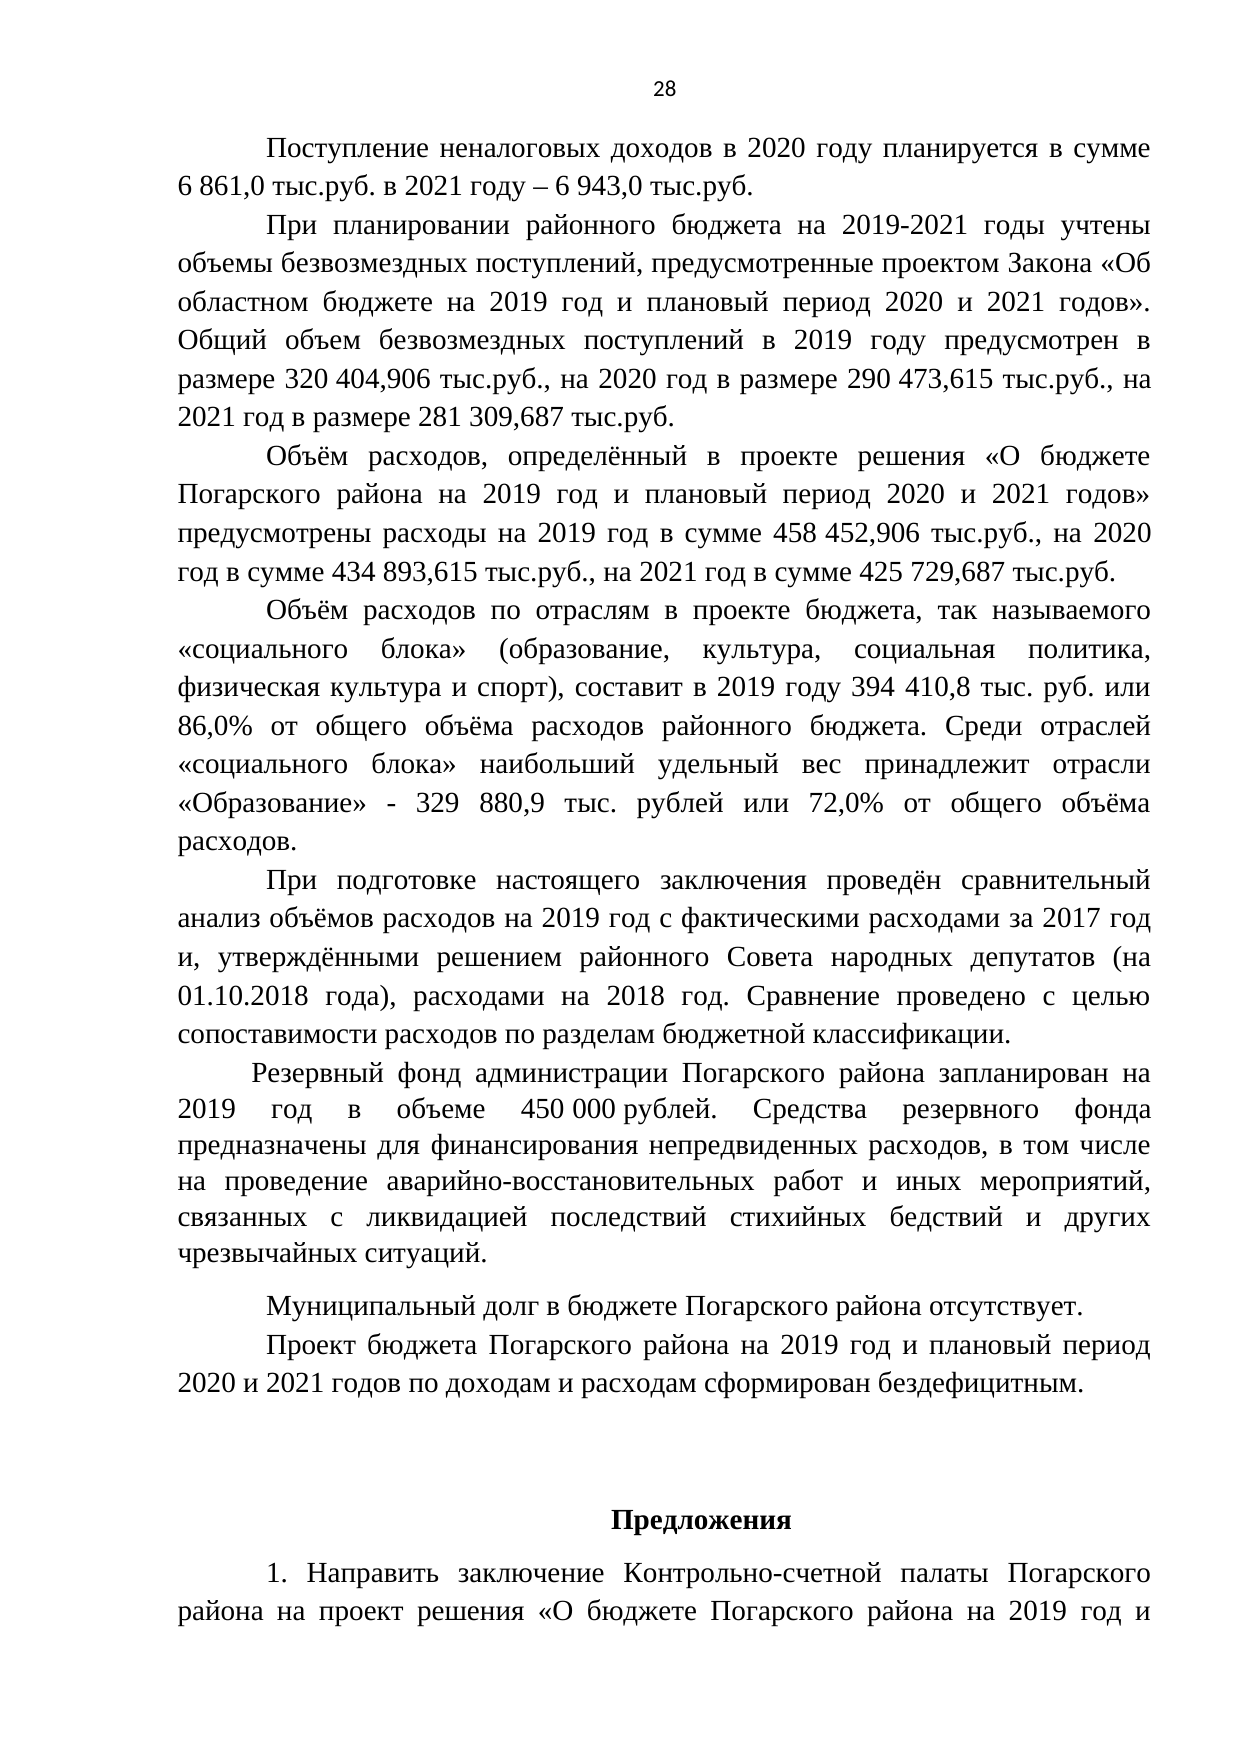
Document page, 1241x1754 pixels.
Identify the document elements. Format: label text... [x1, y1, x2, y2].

text При планировании районного бюджета на 2019-2021 годы учтены объемы безвозмездных поступлений, предусмотренные проектом Закона «Об областном бюджете на 2019 год и плановый период 2020 и 2021 годов». Общий объем безвозмездных поступлений в 2019 году предусмотрен в размере 320 404,906 тыс.руб., на 2020 год в размере 290 473,615 тыс.руб., на 2021 год в размере 281 309,687 тыс.руб. [177, 207, 1152, 433]
text Предложения [177, 1502, 1152, 1535]
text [177, 1555, 1152, 1627]
text Объём расходов по отраслям в проекте бюджета, так называемого «социального блока» (образование, культура, социальная политика, физическая культура и спорт), составит в 2019 году 394 410,8 тыс. руб. или 86,0% от общего объёма расходов районного бюджета. Среди отраслей «социального блока» наибольший удельный вес принадлежит отрасли «Образование» - 329 880,9 тыс. рублей или 72,0% от общего объёма расходов. [177, 592, 1152, 857]
text При подготовке настоящего заключения проведён сравнительный анализ объёмов расходов на 2019 год с фактическими расходами за 2017 год и, утверждёнными решением районного Совета народных депутатов (на 01.10.2018 года), расходами на 2018 год. Сравнение проведено с целью сопоставимости расходов по разделам бюджетной классификации. [177, 862, 1152, 1050]
text Объём расходов, определённый в проекте решения «О бюджете Погарского района на 2019 год и плановый период 2020 и 2021 годов» предусмотрены расходы на 2019 год в сумме 458 452,906 тыс.руб., на 2020 год в сумме 434 893,615 тыс.руб., на 2021 год в сумме 425 729,687 тыс.руб. [177, 438, 1152, 587]
text Муниципальный долг в бюджете Погарского района отсутствует. [177, 1288, 1152, 1322]
text Резервный фонд администрации Погарского района запланирован на 2019 год в объеме 450 000 рублей. Средства резервного фонда предназначены для финансирования непредвиденных расходов, в том числе на проведение аварийно-восстановительных работ и иных мероприятий, связанных с ликвидацией последствий стихийных бедствий и других чрезвычайных ситуаций. [177, 1055, 1152, 1269]
text Проект бюджета Погарского района на 2019 год и плановый период 2020 и 2021 годов по доходам и расходам сформирован бездефицитным. [177, 1327, 1152, 1399]
text Поступление неналоговых доходов в 2020 году планируется в сумме 6 861,0 тыс.руб. в 2021 году – 6 943,0 тыс.руб. [177, 130, 1152, 202]
